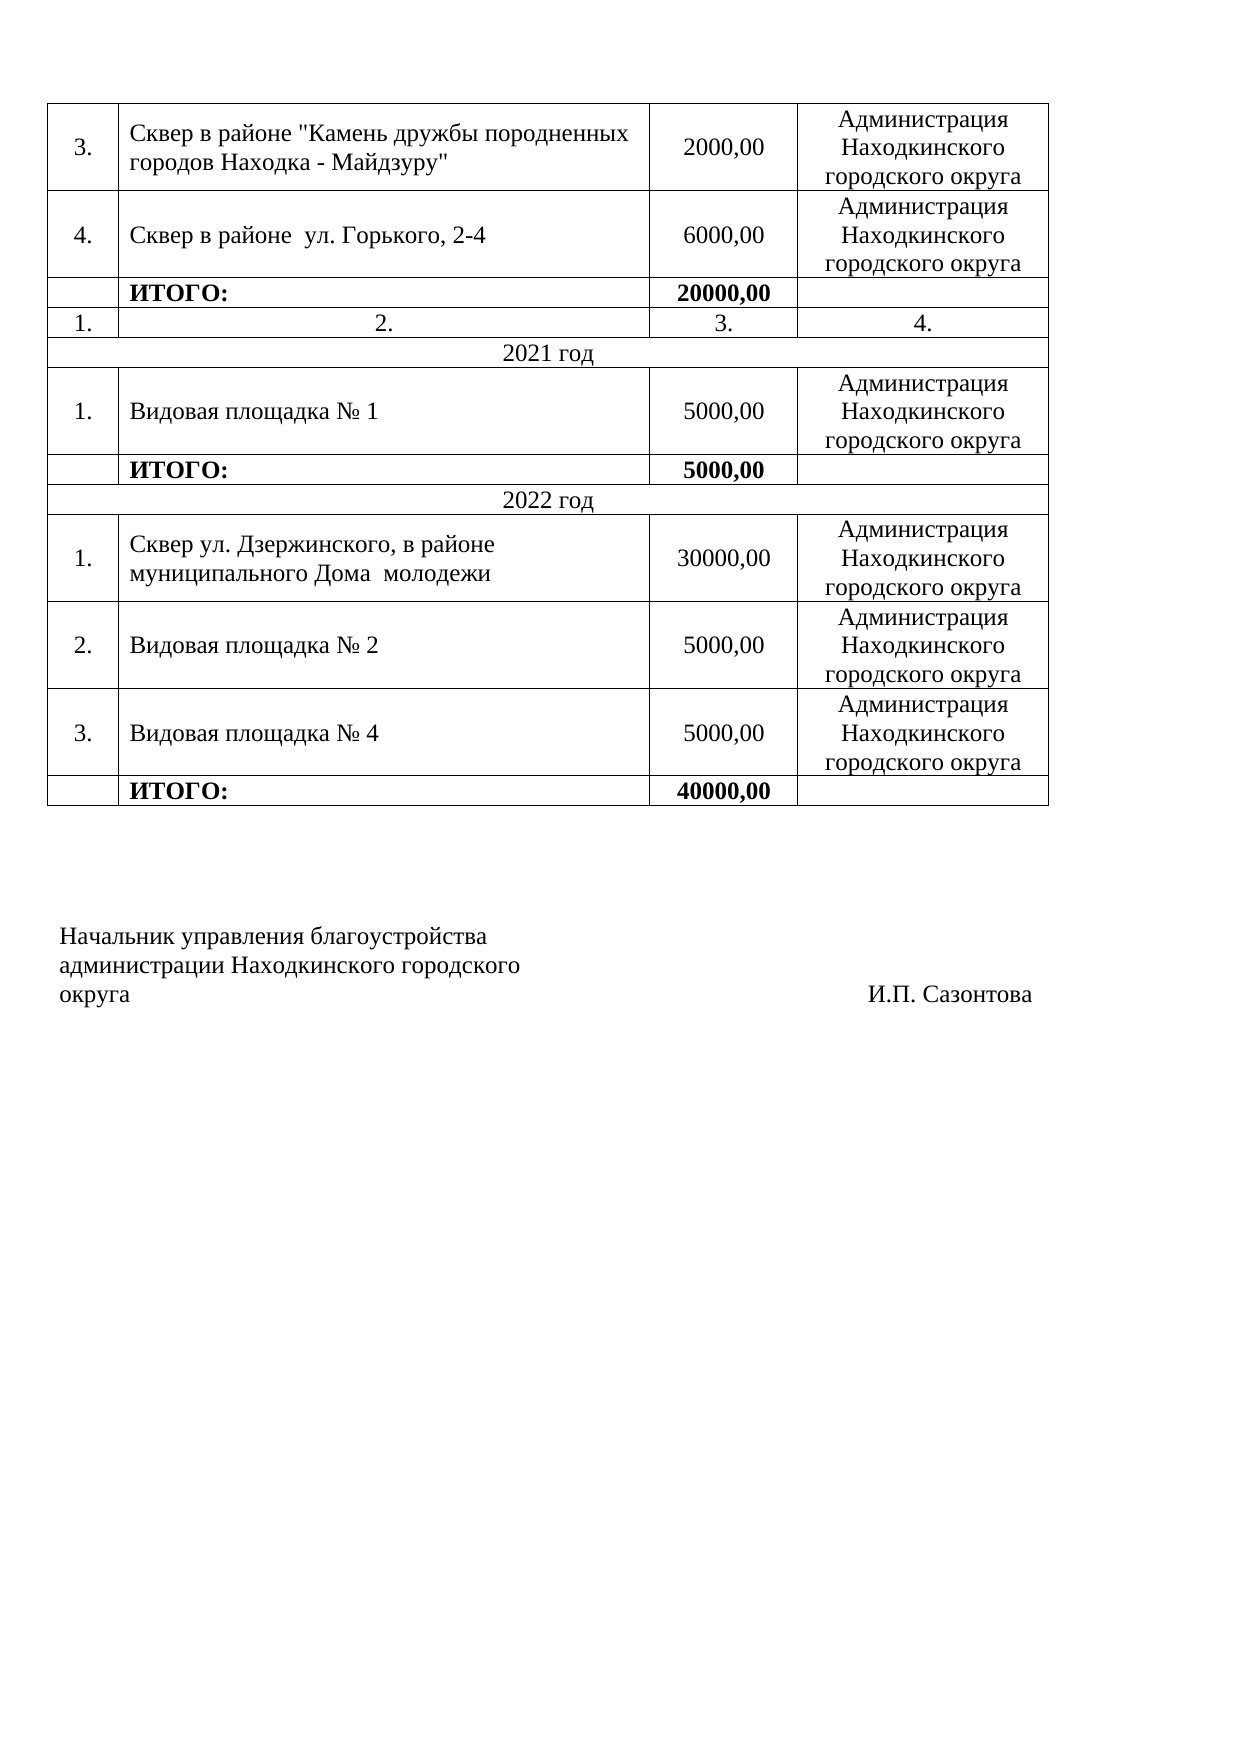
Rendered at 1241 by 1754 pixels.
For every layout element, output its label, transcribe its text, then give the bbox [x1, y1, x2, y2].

table_cell 2021 год [48, 338, 1048, 367]
table_cell Сквер ул. Дзержинского, в районе муниципального Дома молодежи [119, 515, 649, 601]
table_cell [798, 104, 1048, 190]
text округа И.П. Сазонтова [59, 979, 1152, 1007]
table_cell 2000,00 [650, 104, 797, 190]
text администрации Находкинского городского [59, 950, 1152, 979]
table_cell [48, 776, 118, 805]
table_cell 4. [48, 191, 118, 277]
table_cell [798, 191, 1048, 277]
table_cell 5000,00 [650, 455, 797, 484]
table_cell 3. [48, 104, 118, 190]
table_cell ИТОГО: [119, 455, 649, 484]
table_cell 1. [48, 368, 118, 454]
table_cell Администрация Находкинского городского округа [798, 602, 1048, 688]
table_cell 1. [48, 515, 118, 601]
table_cell [48, 278, 118, 307]
table_cell 6000,00 [650, 191, 797, 277]
table_cell 4. [798, 308, 1048, 337]
table_cell [798, 776, 1048, 805]
table_cell Видовая площадка № 2 [119, 602, 649, 688]
table_cell 3. [650, 308, 797, 337]
table_cell 2. [48, 602, 118, 688]
table_cell 5000,00 [650, 602, 797, 688]
table_cell [798, 278, 1048, 307]
table_cell 2022 год [48, 485, 1048, 513]
table_cell 2. [119, 308, 649, 337]
text Начальник управления благоустройства [59, 921, 1152, 950]
table_cell Администрация Находкинского городского округа [798, 368, 1048, 454]
table_cell Сквер в районе ул. Горького, 2-4 [119, 191, 649, 277]
table_cell Администрация Находкинского городского округа [798, 689, 1048, 775]
table_cell 20000,00 [650, 278, 797, 307]
table_cell 3. [48, 689, 118, 775]
table_cell Сквер в районе "Камень дружбы породненных городов Находка - Майдзуру" [119, 104, 649, 190]
table_cell 30000,00 [650, 515, 797, 601]
table_cell Администрация Находкинского городского округа [798, 515, 1048, 601]
table_cell Видовая площадка № 4 [119, 689, 649, 775]
table_cell 5000,00 [650, 368, 797, 454]
table_cell [798, 455, 1048, 484]
table_cell 5000,00 [650, 689, 797, 775]
table_cell Видовая площадка № 1 [119, 368, 649, 454]
table_cell [48, 455, 118, 484]
table_cell ИТОГО: [119, 776, 649, 805]
table_cell 1. [48, 308, 118, 337]
table_cell 40000,00 [650, 776, 797, 805]
table_cell ИТОГО: [119, 278, 649, 307]
